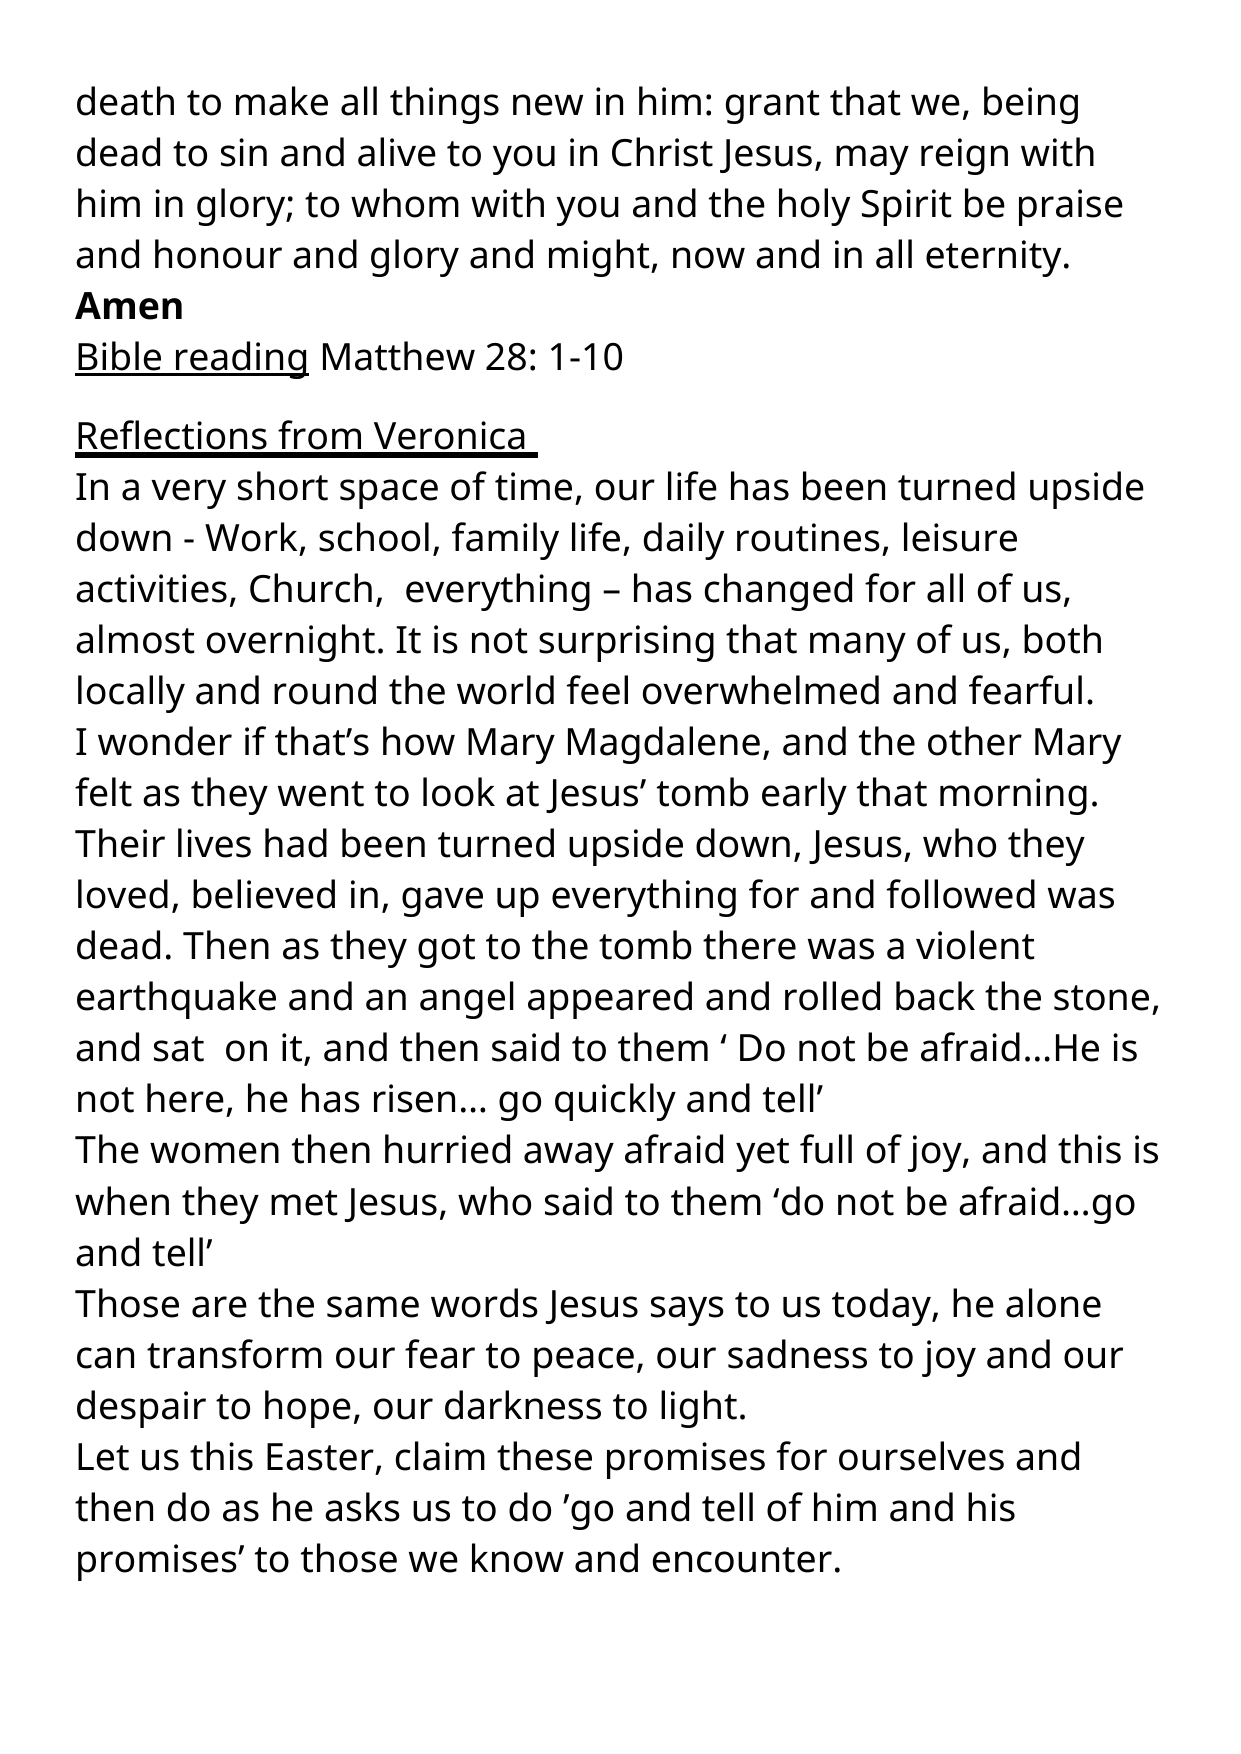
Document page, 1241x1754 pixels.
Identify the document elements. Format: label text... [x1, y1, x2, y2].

text Bible reading Matthew 28: 1-10 [75, 330, 1165, 381]
text In a very short space of time, our life has been turned upside down - Work, school, family life, daily routines, leisure activities, Church, everything – has changed for all of us, almost overnight. It is not surprising that many of us, both locally and round the world feel overwhelmed and fearful. [75, 460, 1165, 716]
text Those are the same words Jesus says to us today, he alone can transform our fear to peace, our sadness to joy and our despair to hope, our darkness to light. [75, 1277, 1165, 1430]
text I wonder if that’s how Mary Magdalene, and the other Mary felt as they went to look at Jesus’ tomb early that morning. Their lives had been turned upside down, Jesus, who they loved, believed in, gave up everything for and followed was dead. Then as they got to the tomb there was a violent earthquake and an angel appeared and rolled back the stone, and sat on it, and then said to them ‘ Do not be afraid…He is not here, he has risen… go quickly and tell’ [75, 716, 1165, 1124]
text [75, 75, 1165, 330]
text Let us this Easter, claim these promises for ourselves and then do as he asks us to do ’go and tell of him and his promises’ to those we know and encounter. [75, 1430, 1165, 1583]
text Reflections from Veronica [75, 409, 1165, 460]
text The women then hurried away afraid yet full of joy, and this is when they met Jesus, who said to them ‘do not be afraid…go and tell’ [75, 1124, 1165, 1277]
